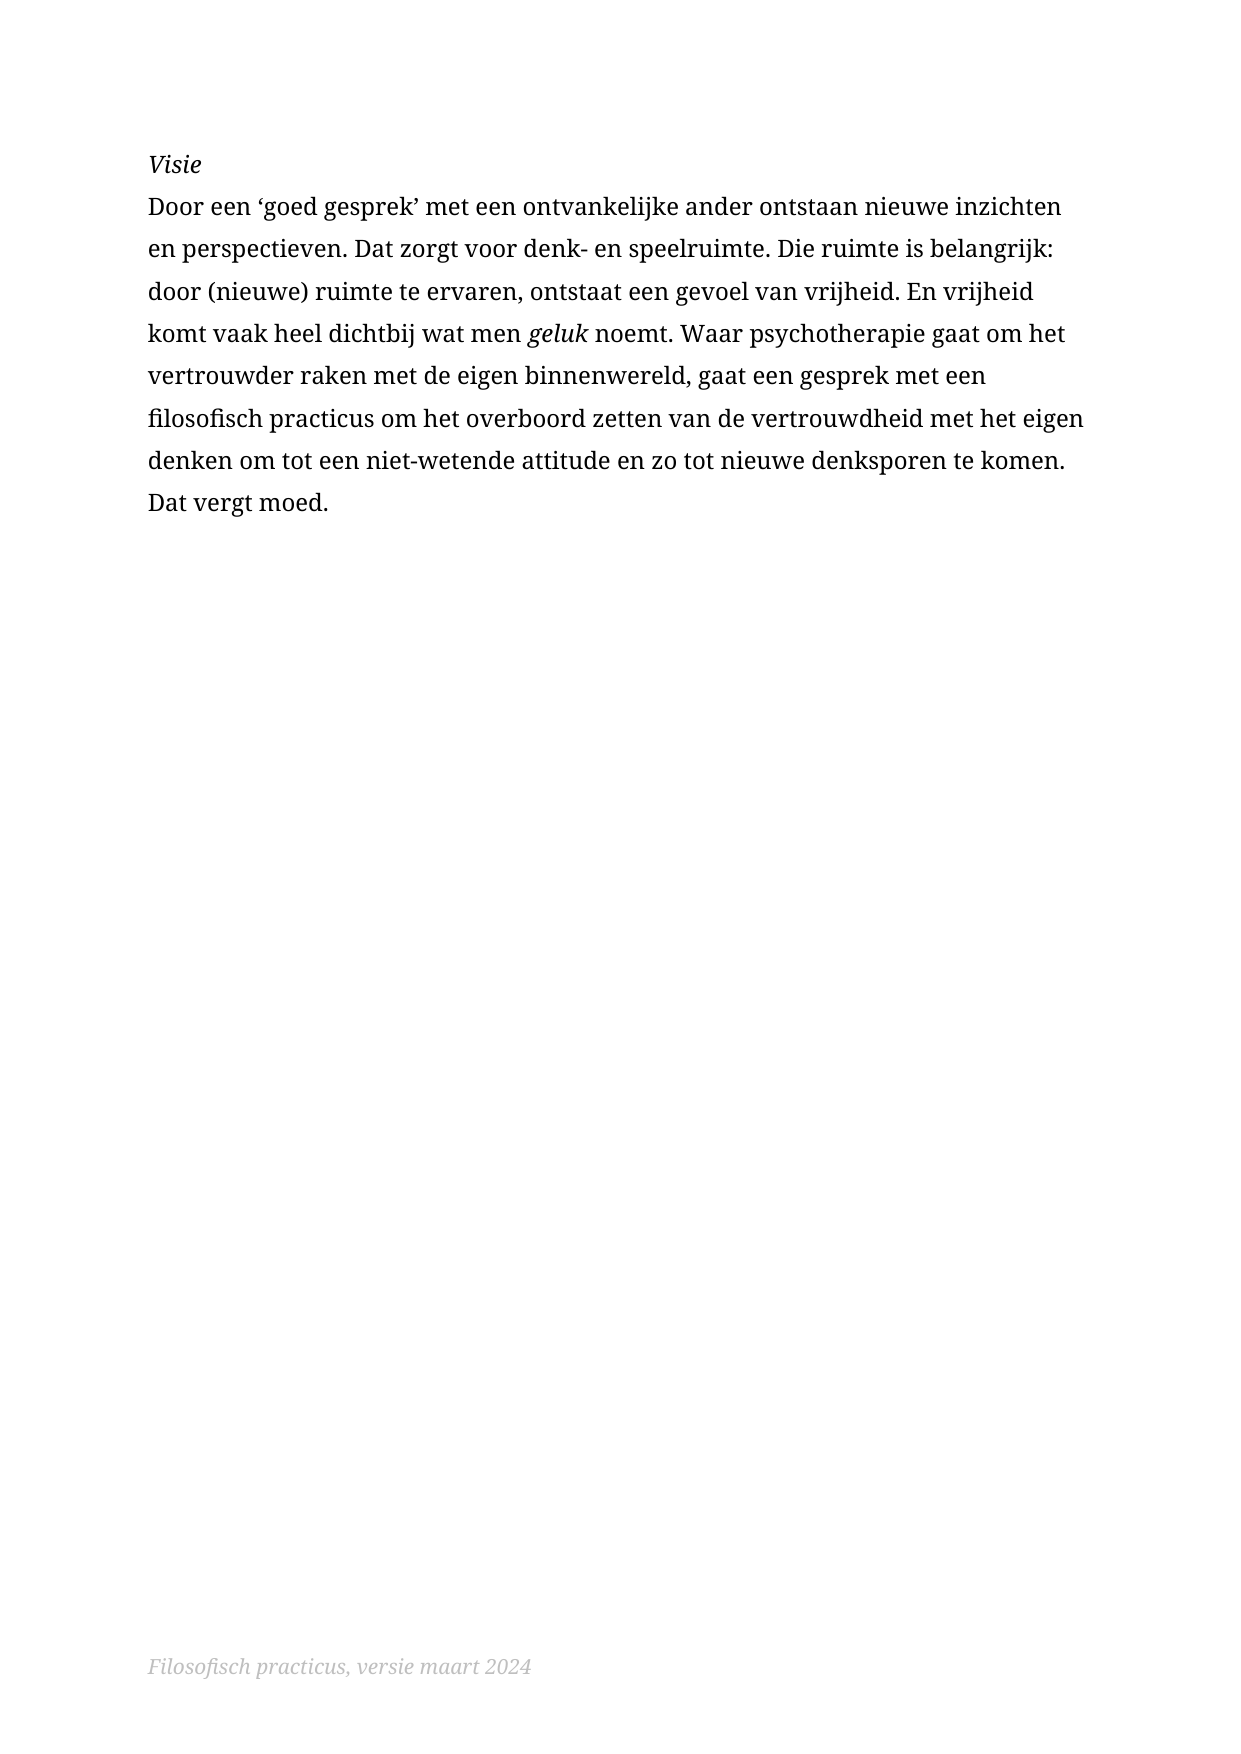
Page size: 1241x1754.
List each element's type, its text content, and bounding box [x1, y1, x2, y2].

subtitle Visie [148, 148, 1093, 180]
subtitle Door een ‘goed gesprek’ met een ontvankelijke ander ontstaan nieuwe inzichten en perspectieven. Dat zorgt voor denk- en speelruimte. Die ruimte is belangrijk: door (nieuwe) ruimte te ervaren, ontstaat een gevoel van vrijheid. En vrijheid komt vaak heel dichtbij wat men geluk noemt. Waar psychotherapie gaat om het vertrouwder raken met de eigen binnenwereld, gaat een gesprek met een filosofisch practicus om het overboord zetten van de vertrouwdheid met het eigen denken om tot een niet-wetende attitude en zo tot nieuwe denksporen te komen. Dat vergt moed. [148, 190, 1093, 518]
